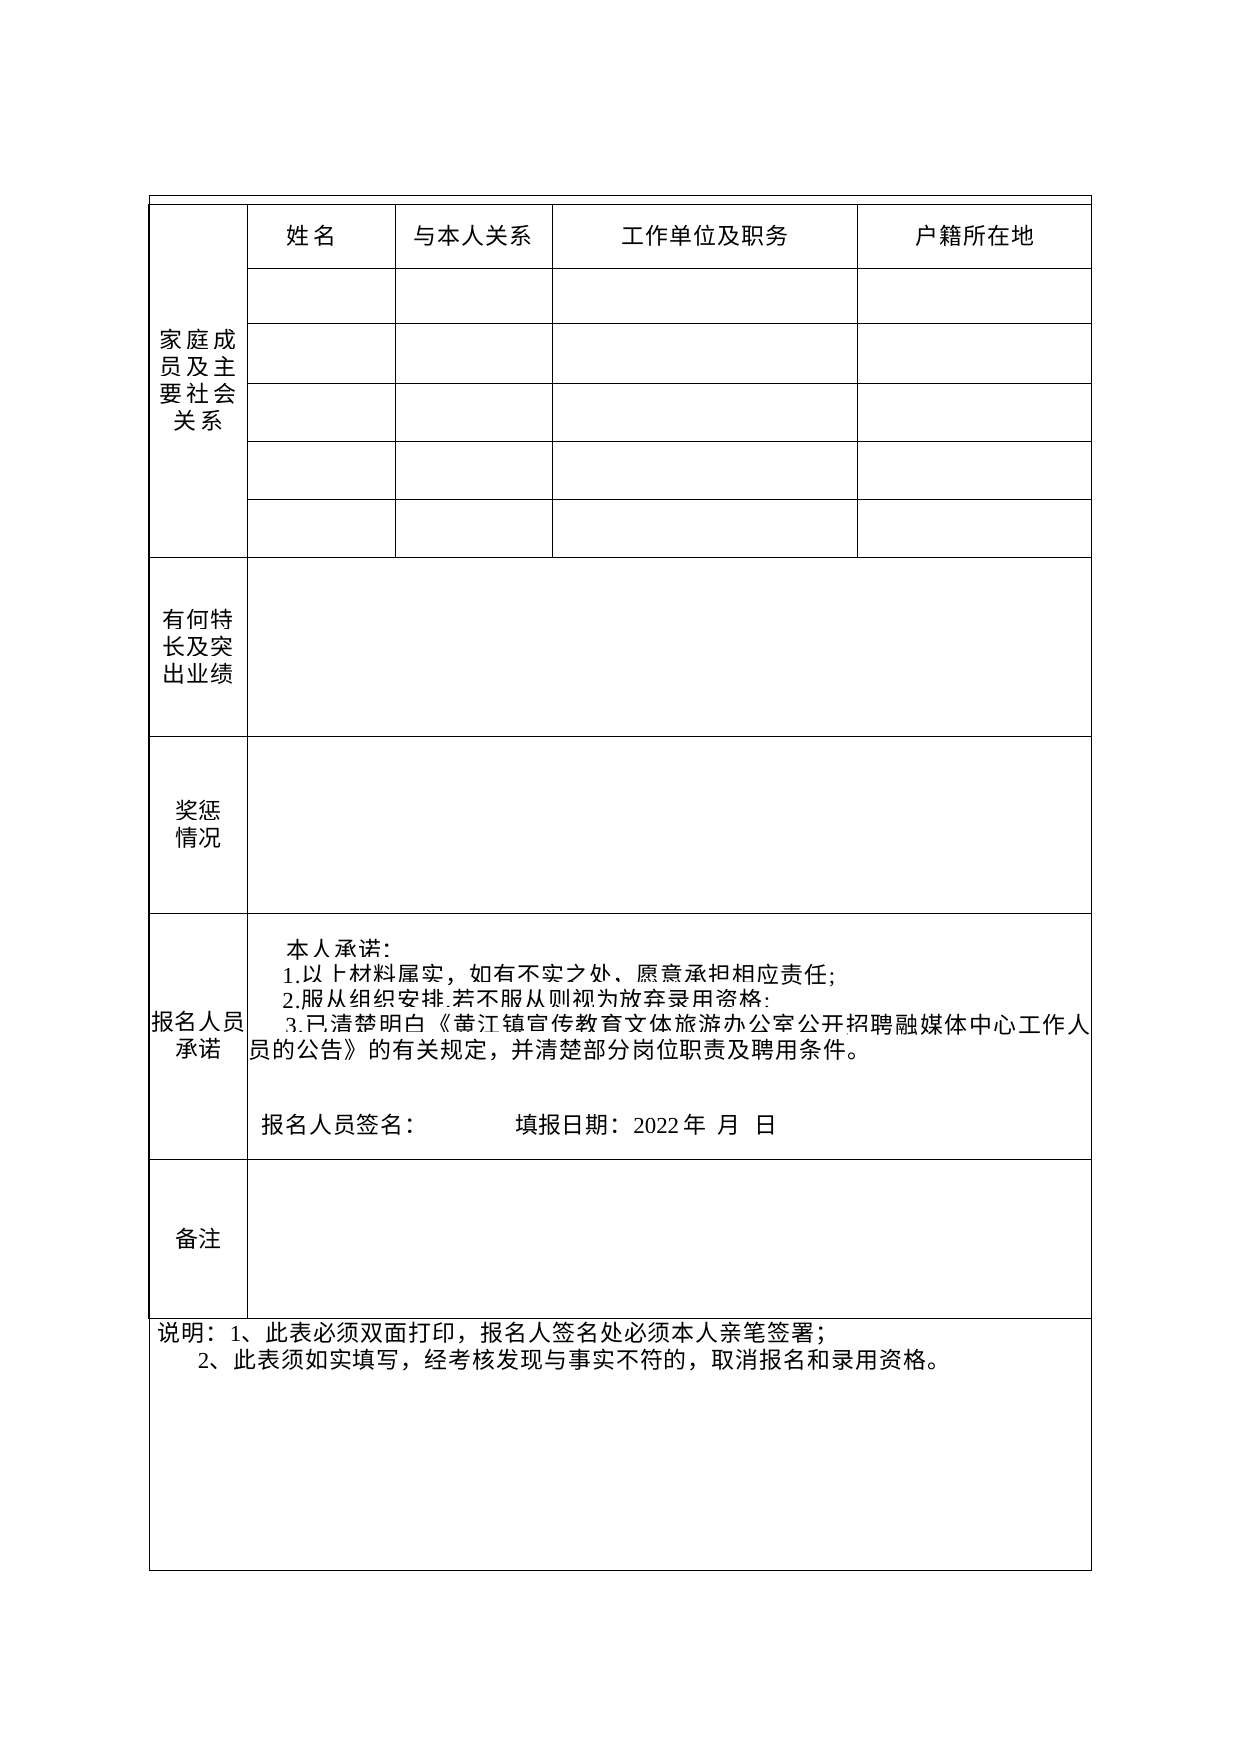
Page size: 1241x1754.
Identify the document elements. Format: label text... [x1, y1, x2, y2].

table_cell [248, 442, 395, 498]
table_cell 备注 [150, 1160, 247, 1318]
table_cell [396, 269, 552, 323]
table_cell 报名人员承诺 [150, 914, 247, 1159]
table_cell [248, 500, 395, 557]
table_cell [553, 269, 857, 323]
text 说明：1、此表必须双面打印，报名人签名处必须本人亲笔签署； [158, 1319, 1083, 1346]
table_cell [396, 500, 552, 557]
table_cell [553, 384, 857, 441]
table_cell [248, 1160, 1091, 1318]
table_cell [248, 324, 395, 383]
table_header 家庭成 员及主 要社会 关系 [150, 205, 247, 557]
table_cell [248, 558, 1091, 736]
table_cell [858, 442, 1091, 498]
table_cell [553, 324, 857, 383]
table_header 与本人关系 [396, 205, 552, 268]
table_cell [396, 324, 552, 383]
table_cell [248, 384, 395, 441]
table_cell [396, 442, 552, 498]
table_cell [858, 324, 1091, 383]
table_header 户籍所在地 [858, 205, 1091, 268]
table_cell 本人承诺： 1.以上材料属实，如有不实之处，愿意承担相应责任; 2.服从组织安排,若不服从则视为放弃录用资格; 3.已清楚明白《黄江镇宣传教育文体旅游办公室公开招聘融媒体中心工作人员的公告》的有关规定，并清楚部分岗位职责及聘用条件。 报名人员签名： 填报日期：2022年 月 日 [248, 914, 1091, 1159]
table_header 工作单位及职务 [553, 205, 857, 268]
table_cell [553, 442, 857, 498]
table_cell [858, 384, 1091, 441]
text 2、此表须如实填写，经考核发现与事实不符的，取消报名和录用资格。 [158, 1346, 1083, 1373]
table_cell [858, 500, 1091, 557]
table_cell [858, 269, 1091, 323]
table_cell [553, 500, 857, 557]
table_header 姓名 [248, 205, 395, 268]
table_cell [248, 269, 395, 323]
table_cell [396, 384, 552, 441]
table_cell [248, 737, 1091, 912]
table_cell 有何特 长及突 出业绩 [150, 558, 247, 736]
table_cell 奖惩 情况 [150, 737, 247, 912]
